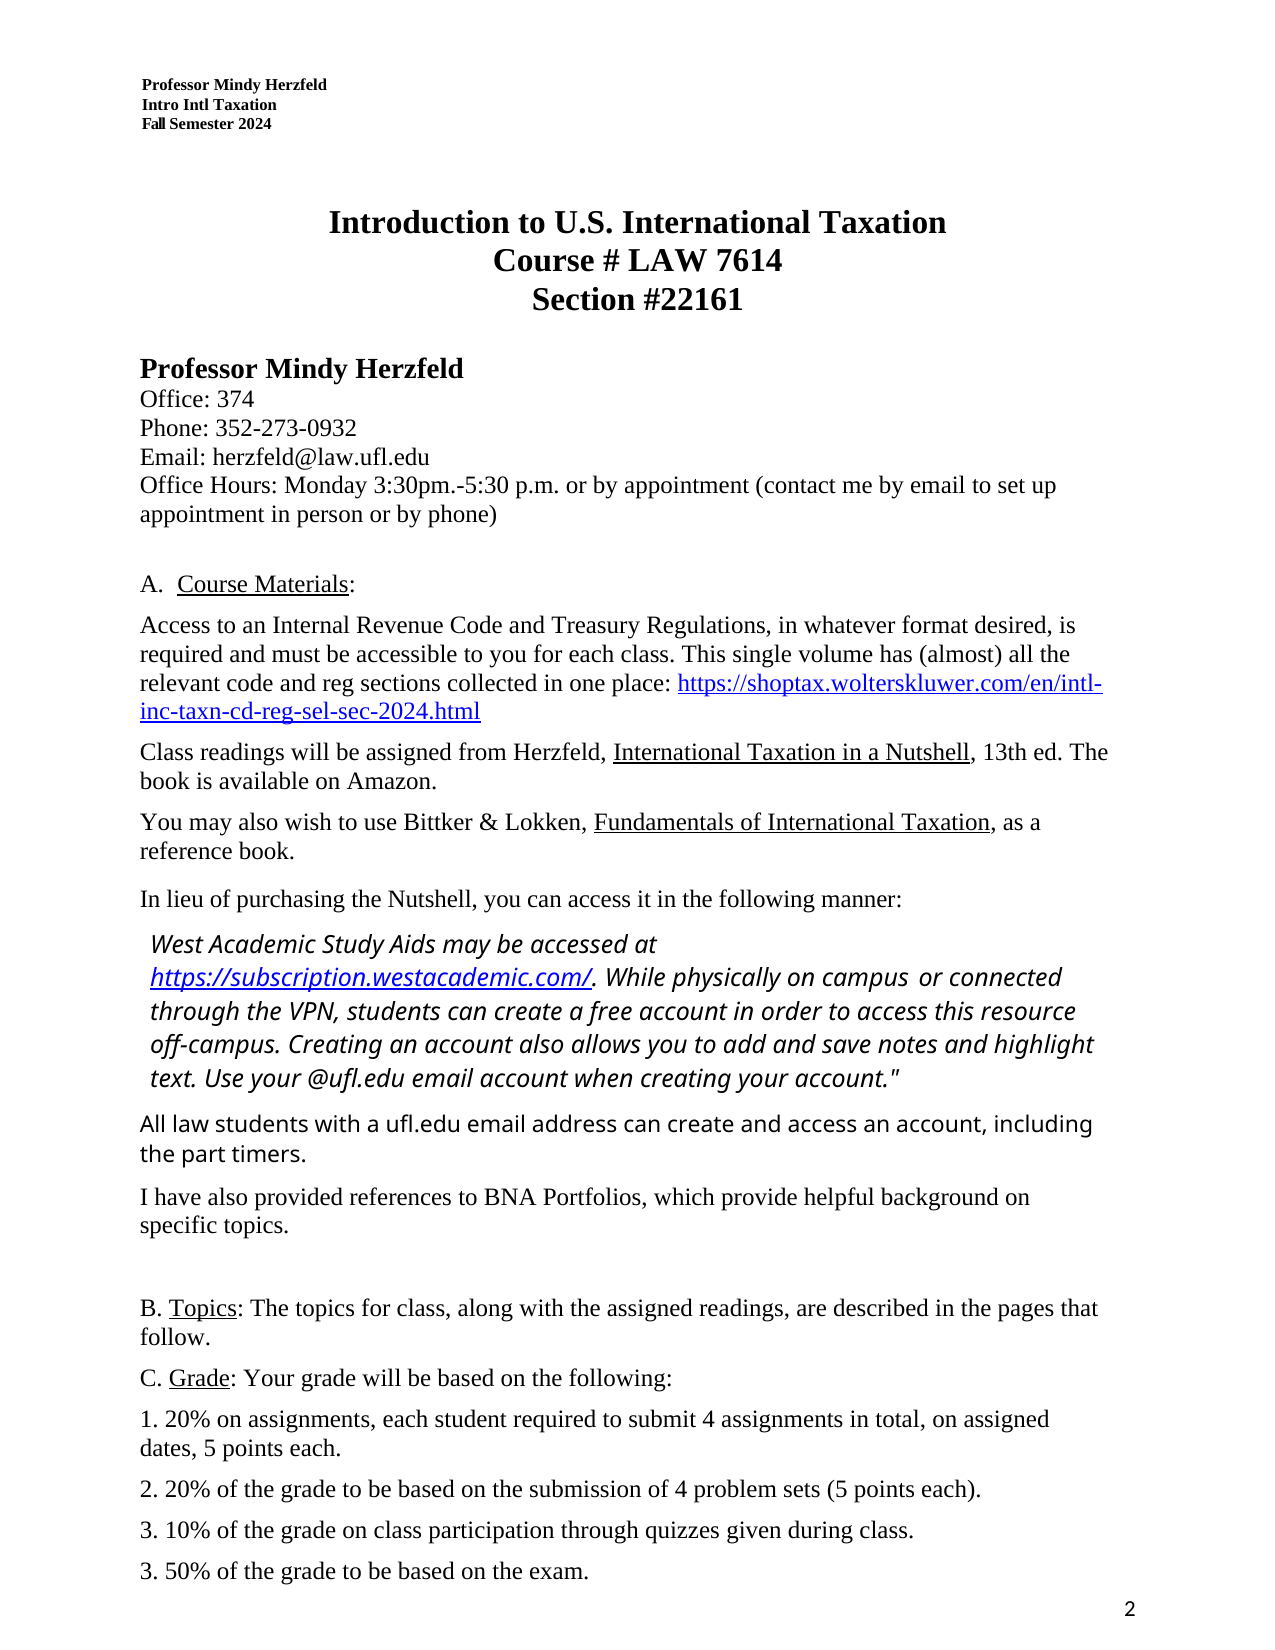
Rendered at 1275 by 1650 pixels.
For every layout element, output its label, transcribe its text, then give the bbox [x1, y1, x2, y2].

text 3. 10% of the grade on class participation through quizzes given during class. [139, 1516, 1112, 1544]
text Class readings will be assigned from Herzfeld, International Taxation in a Nutshell, 13th ed. The book is available on Amazon. [139, 738, 1112, 795]
subtitle In lieu of purchasing the Nutshell, you can access it in the following manner: [139, 884, 1135, 913]
text West Academic Study Aids may be accessed at https://subscription.westacademic.com/. While physically on campus or connected through the VPN, students can create a free account in order to access this resource off-campus. Creating an account also allows you to add and save notes and highlight text. Use your @ufl.edu email account when creating your account." [150, 926, 1112, 1095]
text Access to an Internal Revenue Code and Treasury Regulations, in whatever format desired, is required and must be accessible to you for each class. This single volume has (almost) all the relevant code and reg sections collected in one place: https://shoptax.wolterskluwer.com/en/intl-inc-taxn-cd-reg-sel-sec-2024.html [139, 611, 1112, 725]
text All law students with a ufl.edu email address can create and access an account, including the part timers. [139, 1108, 1112, 1169]
text Email: herzfeld@law.ufl.edu [139, 442, 1135, 471]
text Phone: 352-273-0932 [139, 413, 1135, 442]
text Professor Mindy Herzfeld [139, 351, 1135, 384]
text B. Topics: The topics for class, along with the assigned readings, are described in the pages that follow. [139, 1294, 1112, 1351]
text 2. 20% of the grade to be based on the submission of 4 problem sets (5 points each). [139, 1474, 1112, 1503]
list Course Materials: [139, 570, 1112, 598]
text Introduction to U.S. International Taxation [139, 202, 1135, 241]
text Office: 374 [139, 384, 1135, 413]
text Section #22161 [139, 279, 1135, 317]
text Course # LAW 7614 [139, 241, 1135, 279]
text C. Grade: Your grade will be based on the following: [139, 1363, 1112, 1392]
text You may also wish to use Bittker & Lokken, Fundamentals of International Taxation, as a reference book. [139, 808, 1112, 864]
text Office Hours: Monday 3:30pm.-5:30 p.m. or by appointment (contact me by email to set up appointment in person or by phone) [139, 471, 1135, 528]
text I have also provided references to BNA Portfolios, which provide helpful background on specific topics. [139, 1182, 1112, 1239]
text 3. 50% of the grade to be based on the exam. [139, 1557, 1112, 1585]
text 1. 20% on assignments, each student required to submit 4 assignments in total, on assigned dates, 5 points each. [139, 1405, 1112, 1462]
